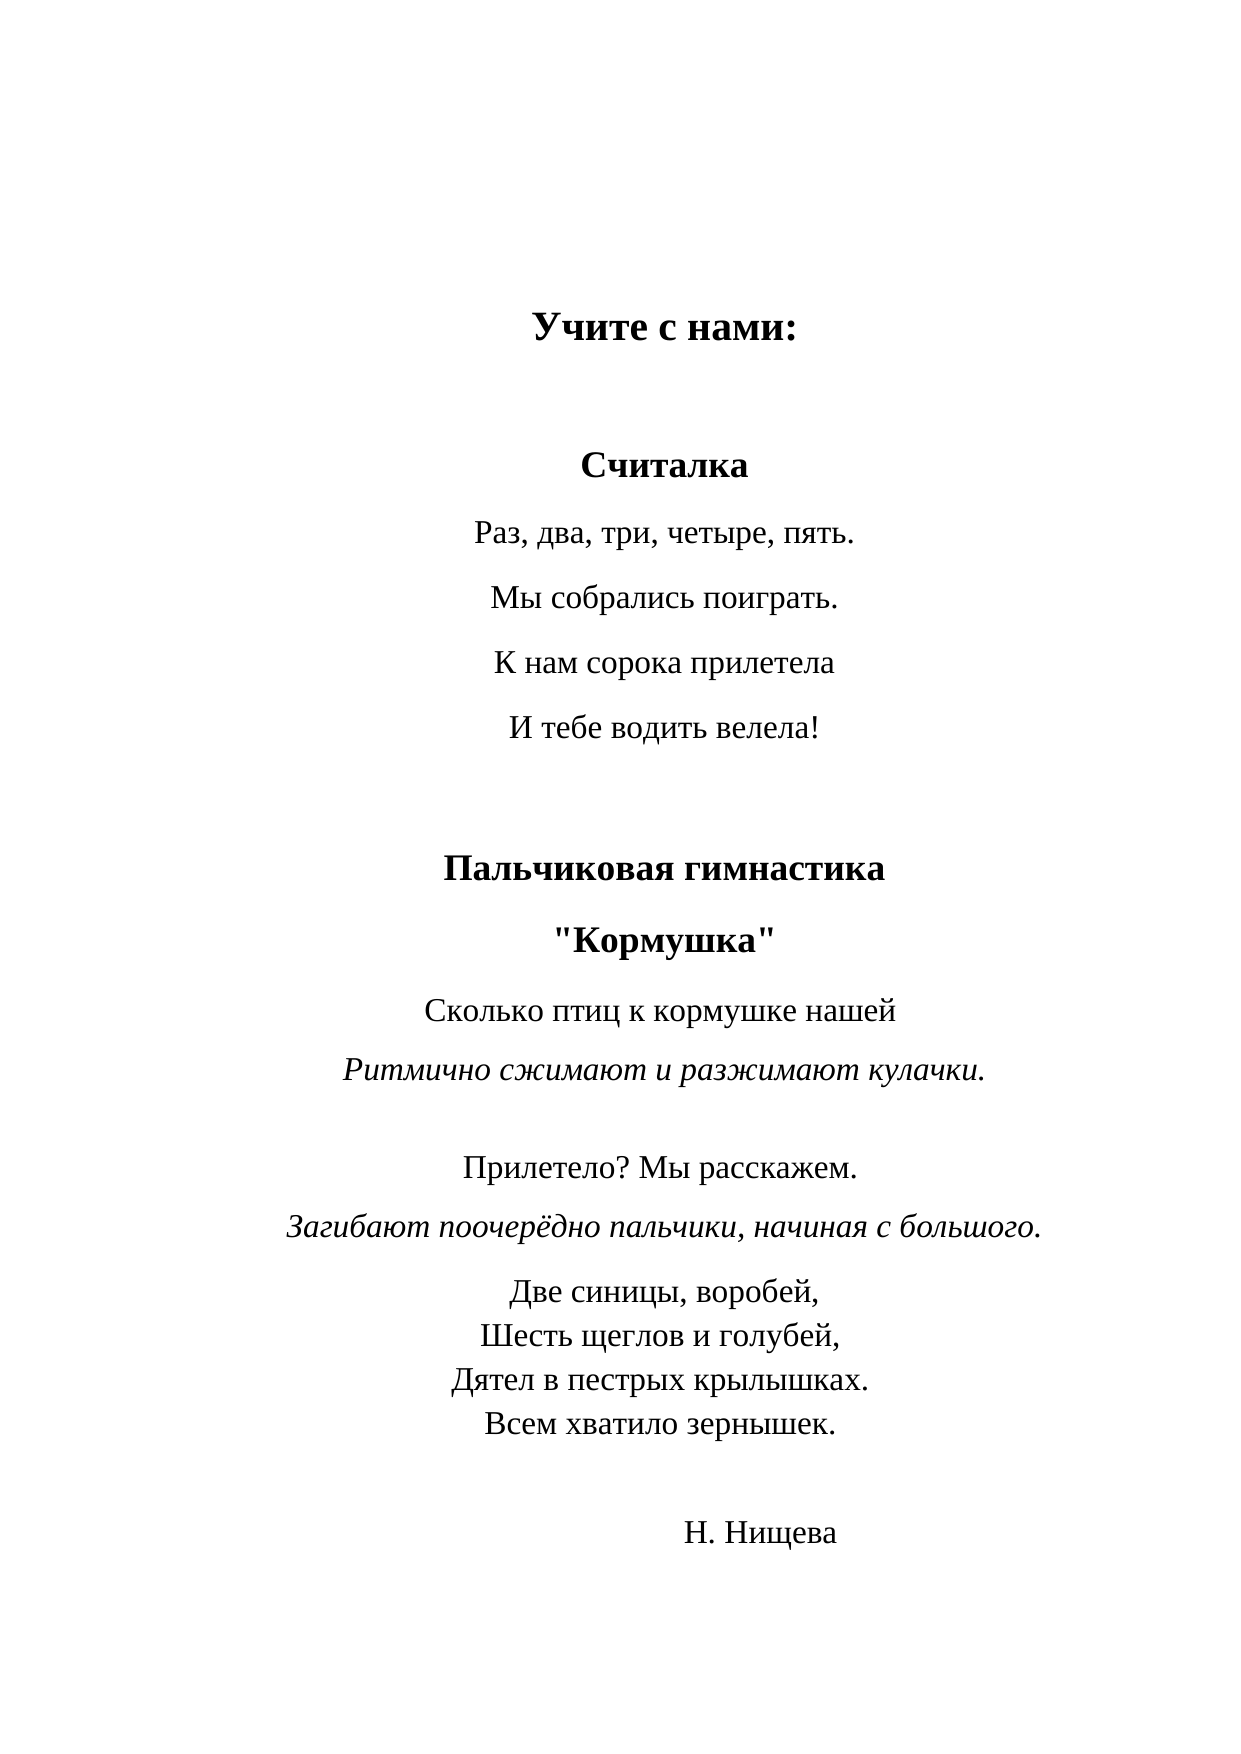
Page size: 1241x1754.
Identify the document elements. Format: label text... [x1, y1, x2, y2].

text Сколько птиц к кормушке нашей [177, 990, 1152, 1028]
text Мы собрались поиграть. [177, 578, 1152, 616]
text Пальчиковая гимнастика [177, 846, 1152, 889]
text К нам сорока прилетела [177, 643, 1152, 681]
text Две синицы, воробей, Шесть щеглов и голубей, Дятел в пестрых крылышках. Всем хватило зернышек. [177, 1271, 1152, 1441]
text Считалка [177, 442, 1152, 486]
text "Кормушка" [177, 918, 1152, 961]
text Учите с нами: [177, 302, 1152, 349]
text И тебе водить велела! [177, 707, 1152, 746]
text Ритмично сжимают и разжимают кулачки. [177, 1049, 1152, 1088]
text Н. Нищева [177, 1468, 1152, 1550]
text Раз, два, три, четыре, пять. [177, 513, 1152, 551]
text Прилетело? Мы расскажем. [177, 1108, 1152, 1185]
text Загибают поочерёдно пальчики, начиная с большого. [177, 1206, 1152, 1244]
